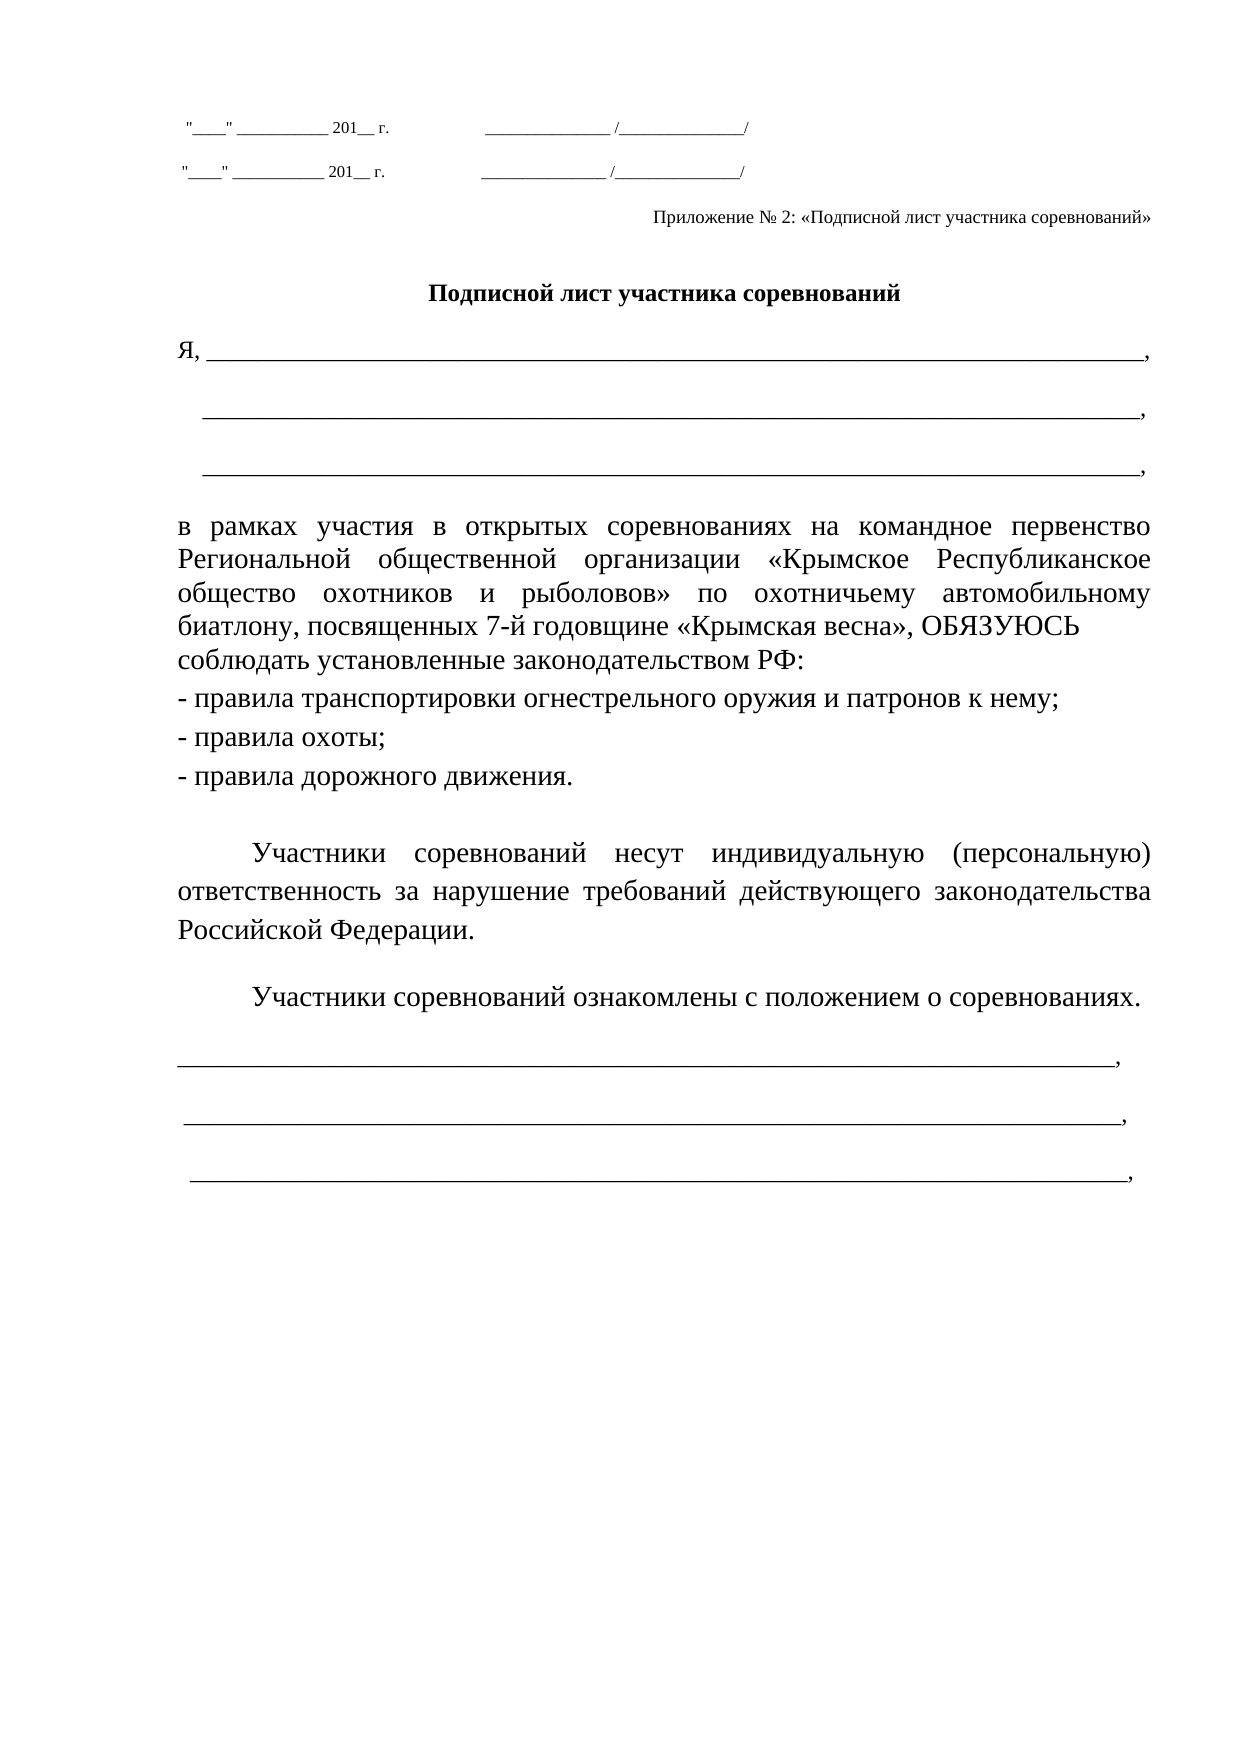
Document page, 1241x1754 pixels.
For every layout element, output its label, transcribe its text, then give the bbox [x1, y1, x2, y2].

text Участники соревнований ознакомлены с положением о соревнованиях. [177, 979, 1152, 1013]
text ___________________________________________________________________________, [177, 393, 1152, 422]
text Подписной лист участника соревнований [177, 278, 1152, 307]
text ___________________________________________________________________________, [177, 450, 1152, 479]
text в рамках участия в открытых соревнованиях на командное первенство Региональной общественной организации «Крымское Республиканское общество охотников и рыболовов» по охотничьему автомобильному биатлону, посвященных 7-й годовщине «Крымская весна», ОБЯЗУЮСЬ [177, 508, 1152, 642]
text - правила транспортировки огнестрельного оружия и патронов к нему; [177, 681, 1152, 714]
text - правила дорожного движения. [177, 758, 1152, 791]
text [177, 162, 1152, 181]
text Я, ___________________________________________________________________________, [177, 335, 1152, 364]
text Участники соревнований несут индивидуальную (персональную) ответственность за нарушение требований действующего законодательства Российской Федерации. [177, 835, 1152, 945]
text ___________________________________________________________________________, [177, 1041, 1152, 1070]
text соблюдать установленные законодательством РФ: [177, 642, 1152, 676]
text ___________________________________________________________________________, [177, 1156, 1152, 1185]
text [177, 118, 1152, 137]
text ___________________________________________________________________________, [177, 1099, 1152, 1128]
text - правила охоты; [177, 719, 1152, 753]
text Приложение № 2: «Подписной лист участника соревнований» [177, 206, 1152, 228]
